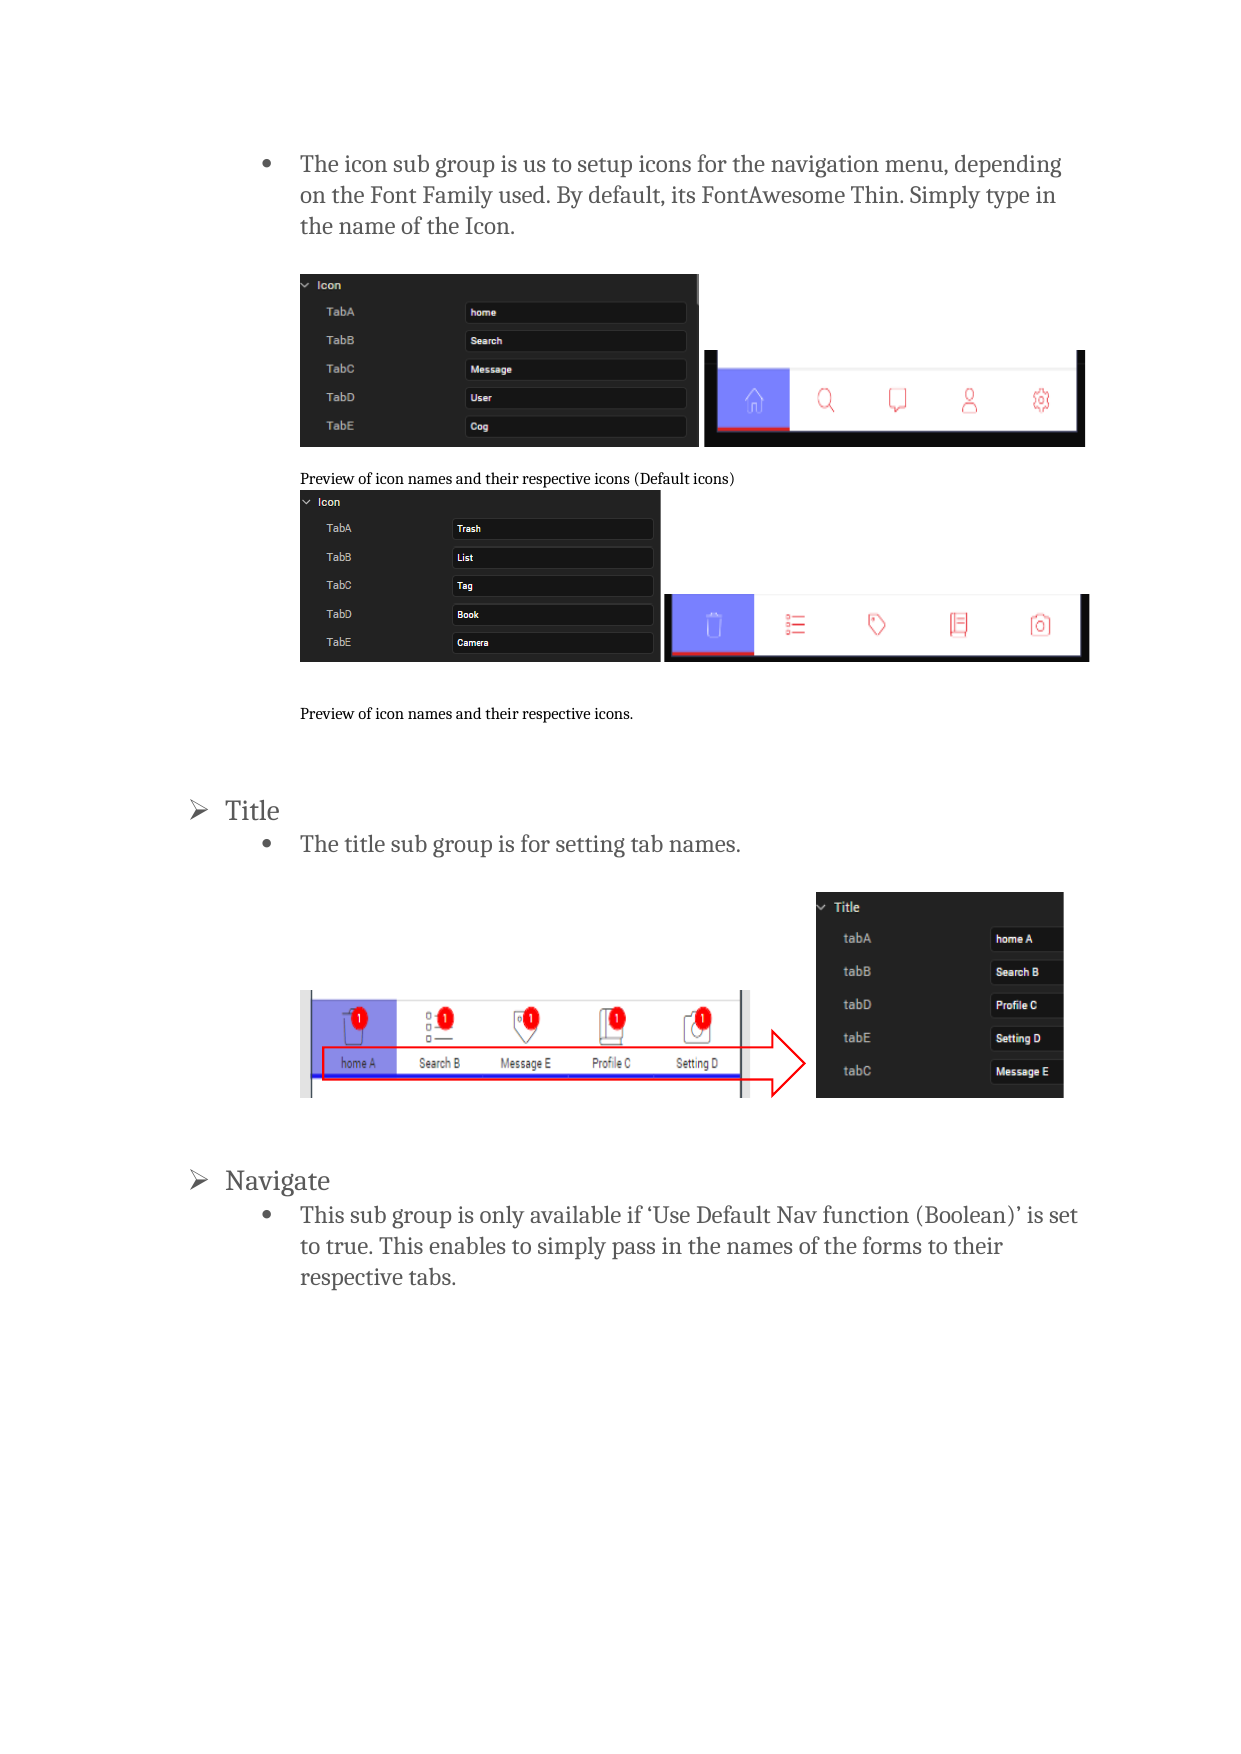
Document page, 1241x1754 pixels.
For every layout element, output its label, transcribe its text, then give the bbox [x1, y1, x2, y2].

picture [300, 274, 699, 447]
picture [664, 594, 1090, 662]
list Navigate [187, 1164, 1090, 1198]
picture [300, 490, 661, 662]
list Title [187, 794, 1090, 828]
picture [816, 892, 1064, 1098]
list Preview of icon names and their respective icons. [300, 704, 1090, 723]
picture [300, 990, 750, 1098]
list The icon sub group is us to setup icons for the navigation menu, depending on the Font Family used. By default, its FontAwesome Thin. Simply type in the name of the Icon. [262, 150, 1090, 241]
picture [704, 350, 1085, 447]
picture [325, 1049, 750, 1078]
list The title sub group is for setting tab names. [262, 830, 1090, 859]
list This sub group is only available if ‘Use Default Nav function (Boolean)’ is set to true. This enables to simply pass in the names of the forms to their respective tabs. [262, 1201, 1090, 1291]
list Preview of icon names and their respective icons (Default icons) [300, 470, 1090, 489]
